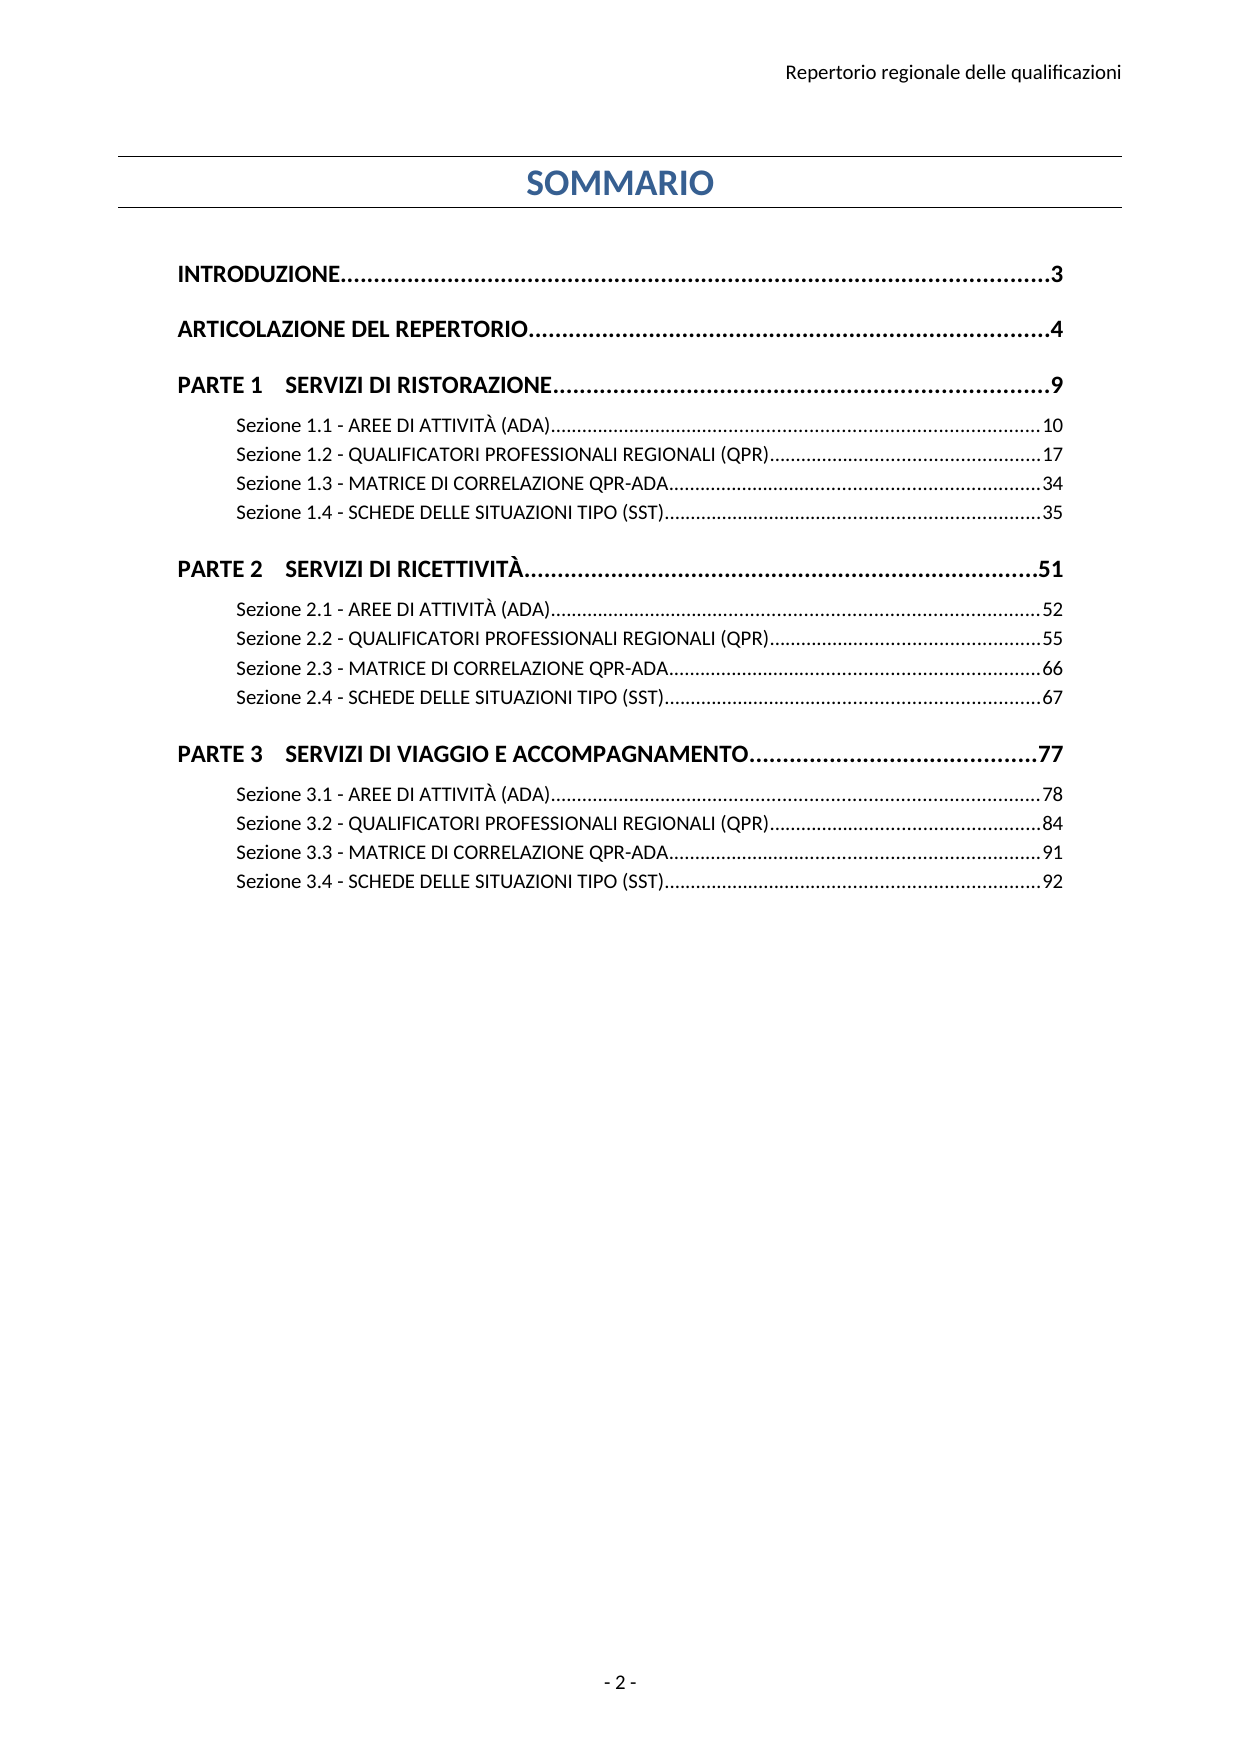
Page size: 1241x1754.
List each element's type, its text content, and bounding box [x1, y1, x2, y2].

text Sezione 1.2 - QUALIFICATORI PROFESSIONALI REGIONALI (QPR) 17 [236, 441, 1063, 466]
text Sezione 2.2 - QUALIFICATORI PROFESSIONALI REGIONALI (QPR) 55 [236, 626, 1063, 651]
text Sezione 2.3 - MATRICE DI CORRELAZIONE QPR-ADA 66 [236, 655, 1063, 680]
text Sezione 2.4 - SCHEDE DELLE SITUAZIONI TIPO (SST) 67 [236, 684, 1063, 709]
text Parte 1 SERVIZI DI RISTORAZIONE 9 [177, 369, 1063, 399]
text Sezione 3.4 - SCHEDE DELLE SITUAZIONI TIPO (SST) 92 [236, 869, 1063, 894]
text INTRODUZIONE 3 [177, 258, 1063, 288]
text Parte 3 SERVIZI DI VIAGGIO E ACCOMPAGNAMENTO 77 [177, 738, 1063, 769]
text Sezione 2.1 - AREE DI ATTIVITÀ (ADA) 52 [236, 596, 1063, 622]
text Sezione 3.3 - MATRICE DI CORRELAZIONE QPR-ADA 91 [236, 839, 1063, 865]
text Sezione 1.3 - MATRICE DI CORRELAZIONE QPR-ADA 34 [236, 470, 1063, 496]
text Sezione 3.2 - QUALIFICATORI PROFESSIONALI REGIONALI (QPR) 84 [236, 810, 1063, 836]
subtitle Sommario [118, 157, 1122, 207]
text Sezione 1.1 - AREE DI ATTIVITÀ (ADA) 10 [236, 412, 1063, 437]
text ARTICOLAZIONE DEL REPERTORIO 4 [177, 313, 1063, 344]
text Sezione 1.4 - SCHEDE DELLE SITUAZIONI TIPO (SST) 35 [236, 499, 1063, 525]
text Parte 2 SERVIZI DI RICETTIVITÀ 51 [177, 553, 1063, 584]
text Sezione 3.1 - AREE DI ATTIVITÀ (ADA) 78 [236, 781, 1063, 807]
